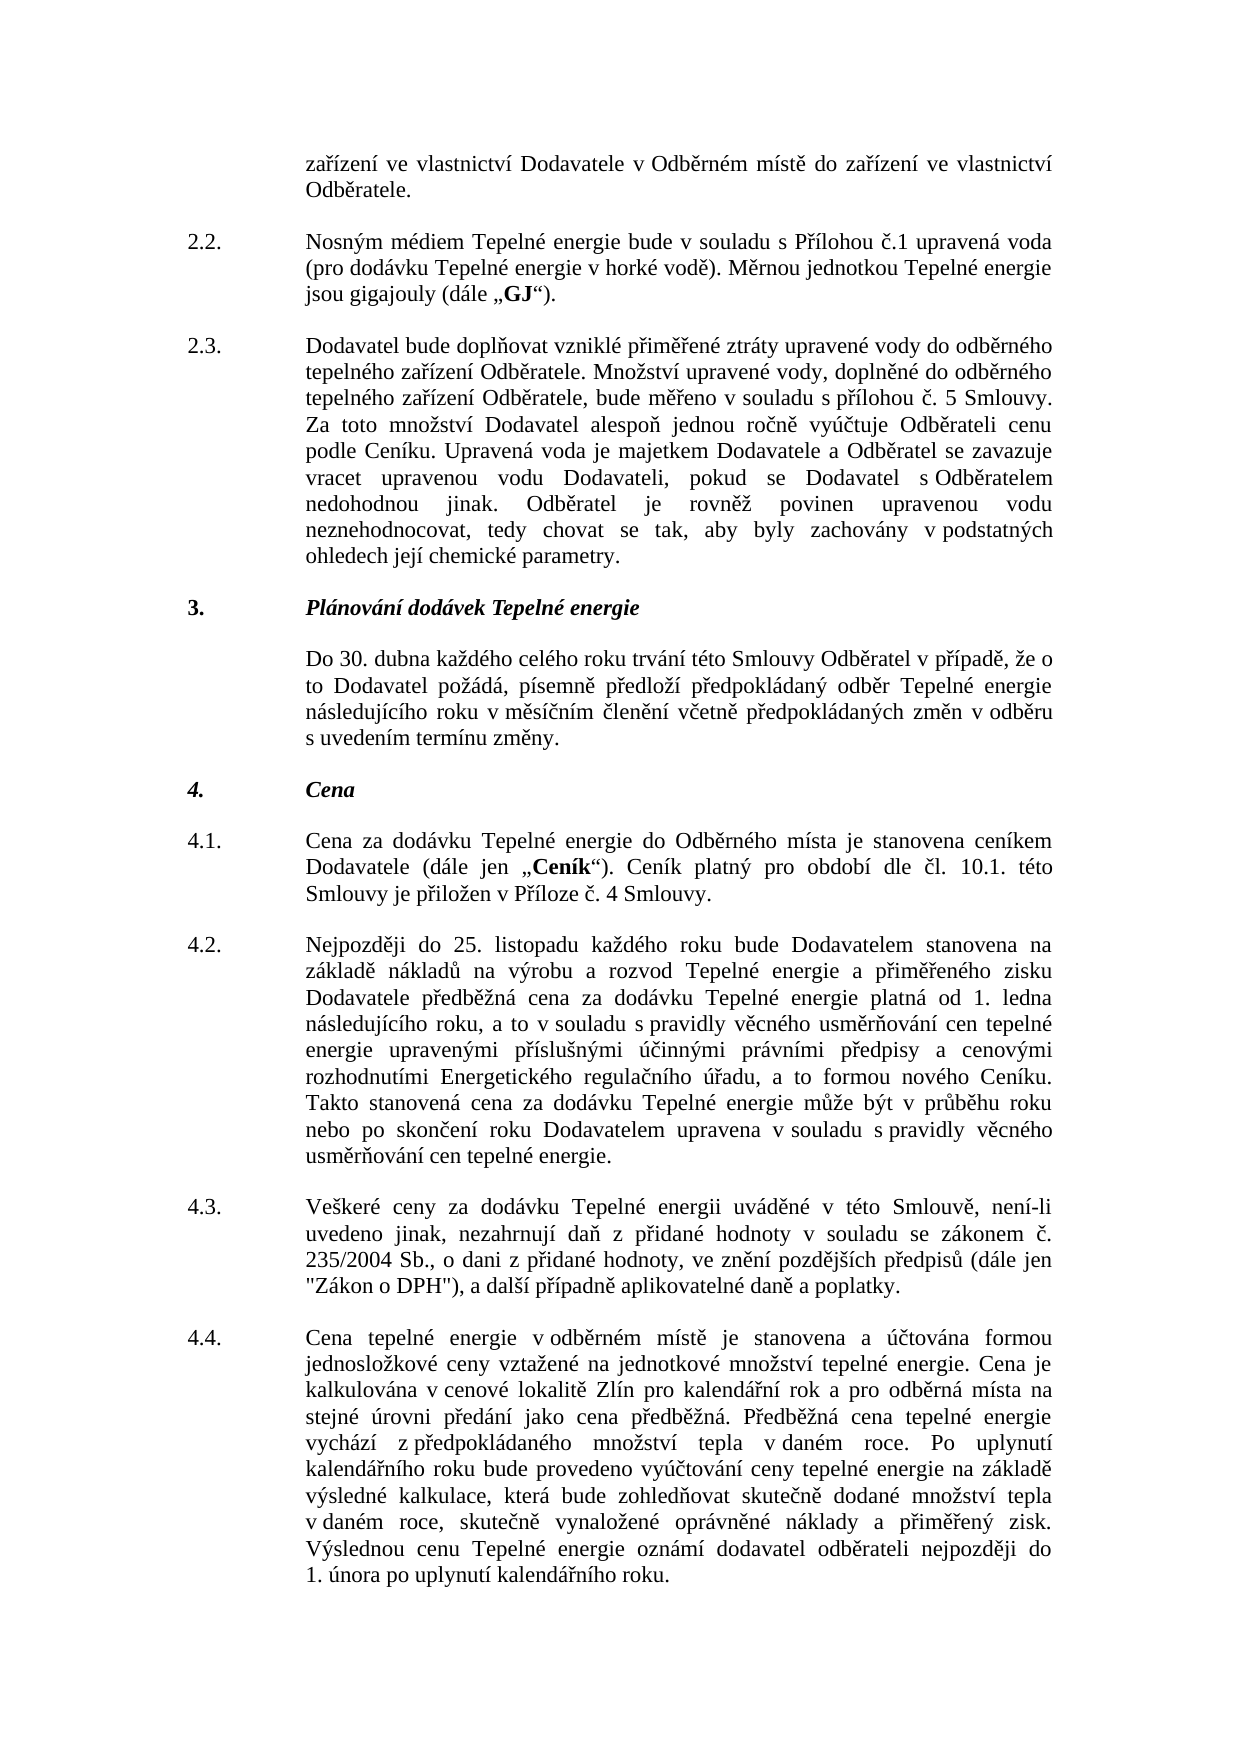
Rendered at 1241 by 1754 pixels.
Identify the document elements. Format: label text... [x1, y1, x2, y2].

subtitle Cena za dodávku Tepelné energie do Odběrného místa je stanovena ceníkem Dodavatele (dále jen „Ceník“). Ceník platný pro období dle čl. 10.1. této Smlouvy je přiložen v Příloze č. 4 Smlouvy. [187, 827, 1053, 906]
subtitle Nejpozději do 25. listopadu každého roku bude Dodavatelem stanovena na základě nákladů na výrobu a rozvod Tepelné energie a přiměřeného zisku Dodavatele předběžná cena za dodávku Tepelné energie platná od 1. ledna následujícího roku, a to v souladu s pravidly věcného usměrňování cen tepelné energie upravenými příslušnými účinnými právními předpisy a cenovými rozhodnutími Energetického regulačního úřadu, a to formou nového Ceníku. Takto stanovená cena za dodávku Tepelné energie může být v průběhu roku nebo po skončení roku Dodavatelem upravena v souladu s pravidly věcného usměrňování cen tepelné energie. [187, 931, 1053, 1168]
subtitle Dodavatel bude doplňovat vzniklé přiměřené ztráty upravené vody do odběrného tepelného zařízení Odběratele. Množství upravené vody, doplněné do odběrného tepelného zařízení Odběratele, bude měřeno v souladu s přílohou č. 5 Smlouvy. Za toto množství Dodavatel alespoň jednou ročně vyúčtuje Odběrateli cenu podle Ceníku. Upravená voda je majetkem Dodavatele a Odběratel se zavazuje vracet upravenou vodu Dodavateli, pokud se Dodavatel s Odběratelem nedohodnou jinak. Odběratel je rovněž povinen upravenou vodu neznehodnocovat, tedy chovat se tak, aby byly zachovány v podstatných ohledech její chemické parametry. [187, 332, 1053, 569]
subtitle Nosným médiem Tepelné energie bude v souladu s Přílohou č.1 upravená voda (pro dodávku Tepelné energie v horké vodě). Měrnou jednotkou Tepelné energie jsou gigajouly (dále „GJ“). [187, 228, 1053, 307]
subtitle Cena [187, 776, 1053, 802]
subtitle Plánování dodávek Tepelné energie [187, 594, 1053, 620]
subtitle Do 30. dubna každého celého roku trvání této Smlouvy Odběratel v případě, že o to Dodavatel požádá, písemně předloží předpokládaný odběr Tepelné energie následujícího roku v měsíčním členění včetně předpokládaných změn v odběru s uvedením termínu změny. [305, 645, 1053, 751]
subtitle Cena tepelné energie v odběrném místě je stanovena a účtována formou jednosložkové ceny vztažené na jednotkové množství tepelné energie. Cena je kalkulována v cenové lokalitě Zlín pro kalendářní rok a pro odběrná místa na stejné úrovni předání jako cena předběžná. Předběžná cena tepelné energie vychází z předpokládaného množství tepla v daném roce. Po uplynutí kalendářního roku bude provedeno vyúčtování ceny tepelné energie na základě výsledné kalkulace, která bude zohledňovat skutečně dodané množství tepla v daném roce, skutečně vynaložené oprávněné náklady a přiměřený zisk. Výslednou cenu Tepelné energie oznámí dodavatel odběrateli nejpozději do 1. února po uplynutí kalendářního roku. [187, 1324, 1053, 1587]
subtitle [187, 150, 1053, 203]
subtitle Veškeré ceny za dodávku Tepelné energii uváděné v této Smlouvě, není-li uvedeno jinak, nezahrnují daň z přidané hodnoty v souladu se zákonem č. 235/2004 Sb., o dani z přidané hodnoty, ve znění pozdějších předpisů (dále jen "Zákon o DPH"), a další případně aplikovatelné daně a poplatky. [187, 1193, 1053, 1299]
